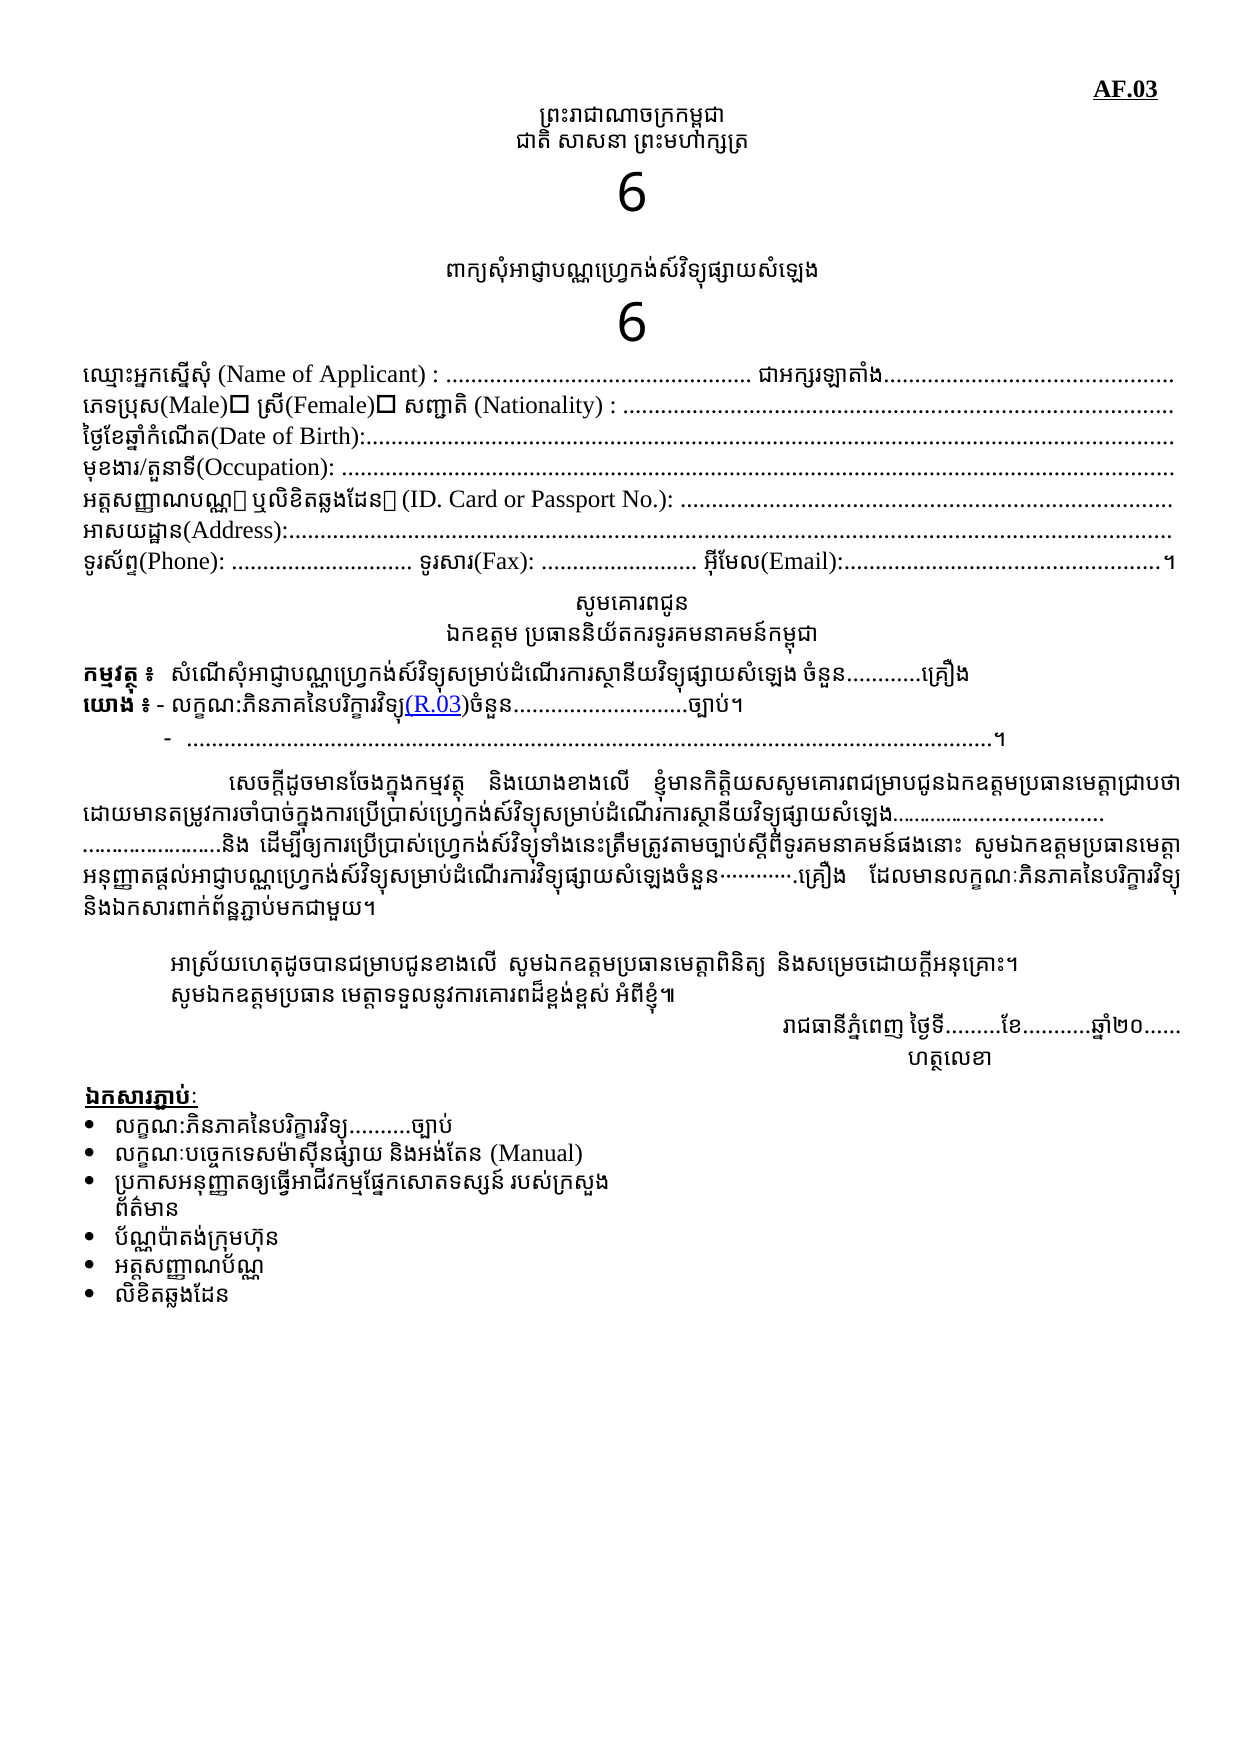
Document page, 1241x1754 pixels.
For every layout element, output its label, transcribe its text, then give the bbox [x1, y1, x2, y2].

text ជាតិ សាសនា ព្រះមហាក្សត្រ [83, 129, 1181, 153]
text ទូរស័ព្ទ(Phone): ............................. ទូរសារ(Fax): ......................... អ៊ីមែល(Email): ។ [83, 545, 1181, 576]
text អត្តសញ្ញាណបណ្ណ ឬលិខិតឆ្លងដែន (ID. Card or Passport No.): [83, 483, 1181, 514]
text សេចក្តីដូចមានចែងក្នុងកម្មវត្ថុ និងយោងខាងលើ ខ្ញុំមានកិត្តិយសសូមគោរពជម្រាបជូនឯកឧត្តមប្រធានមេត្តាជ្រាបថា ដោយមានតម្រូវការចាំបាច់ក្នុងការប្រើប្រាស់ហ្វ្រេកង់ស៍វិទ្យុសម្រាប់ដំណើរការស្ថានីយវិទ្យុផ្សាយសំឡេង……………..................... ……………………និង ដើម្បីឲ្យការប្រើប្រាស់ហ្វ្រេកង់ស៍វិទ្យុទាំងនេះត្រឹមត្រូវតាមច្បាប់ស្តីពីទូរគមនាគមន៍ផងនោះ សូមឯកឧត្តមប្រធានមេត្តាអនុញ្ញាតផ្តល់អាជ្ញាបណ្ណហ្វ្រេកង់ស៍វិទ្យុសម្រាប់ដំណើរការវិទ្យុផ្សាយសំឡេងចំនួន………….គ្រឿង ដែលមានលក្ខណៈភិនភាគនៃបរិក្ខារវិទ្យុ និងឯកសារពាក់ព័ន្ឋភ្ជាប់មកជាមួយ។ [83, 765, 1181, 922]
list .................................................................................................................................។ [163, 719, 1181, 753]
text 6 [83, 284, 1181, 358]
text ឯកឧត្តម ប្រធាននិយ័តករទូរគមនាគមន៍កម្ពុជា [83, 617, 1181, 648]
text ឈ្មោះអ្នកស្នើសុំ (Name of Applicant) : ................................................. ជាអក្សរឡាតាំង [83, 358, 1181, 389]
text អាសយដ្ឋាន(Address): [83, 514, 1181, 545]
text យោង ៖ - លក្ខណ:ភិនភាគនៃបរិក្ខារវិទ្យុ(R.03)ចំនួន............................ច្បាប់។ [83, 688, 1181, 719]
list ហត្ថលេខា [833, 1040, 1181, 1072]
text ព្រះរាជាណាចក្រកម្ពុជា [83, 98, 1181, 129]
text រាជធានីភ្នំពេញ ថៃ្ងទី.........ខែ...........ឆ្នាំ២០...... [83, 1009, 1181, 1040]
text ភេទប្រុស(Male) ស្រី(Female) សញ្ជាតិ (Nationality) : ........................ [83, 389, 1181, 420]
text សូមឯកឧត្តមប្រធាន មេត្តាទទួលនូវការគោរពដ៏ខ្ពង់ខ្ពស់ អំពីខ្ញុំ៕ [83, 978, 1181, 1009]
text ថ្ងៃខែឆ្នាំកំណើត(Date of Birth):​ [83, 420, 1181, 451]
text មុខងារ/តួនាទី(Occupation): [83, 451, 1181, 483]
text អាស្រ័យហេតុដូចបានជម្រាបជូនខាងលើ សូមឯកឧត្តមប្រធានមេត្តាពិនិត្យ និងសម្រេចដោយក្តីអនុគ្រោះ។ [83, 947, 1181, 978]
text ពាក្យសុំអាជ្ញាបណ្ណហ្វ្រេកង់ស៍វិទ្យុផ្សាយសំឡេង [83, 253, 1181, 284]
text កម្មវត្ថុ ៖ សំណើសុំអាជ្ញាបណ្ណហ្វ្រេកង់ស៍វិទ្យុសម្រាប់ដំណើរការស្ថានីយវិទ្យុផ្សាយសំឡេង ចំនួន............គ្រឿង [83, 657, 1181, 688]
text 6 [83, 153, 1181, 227]
text សូមគោរពជូន [83, 586, 1181, 617]
